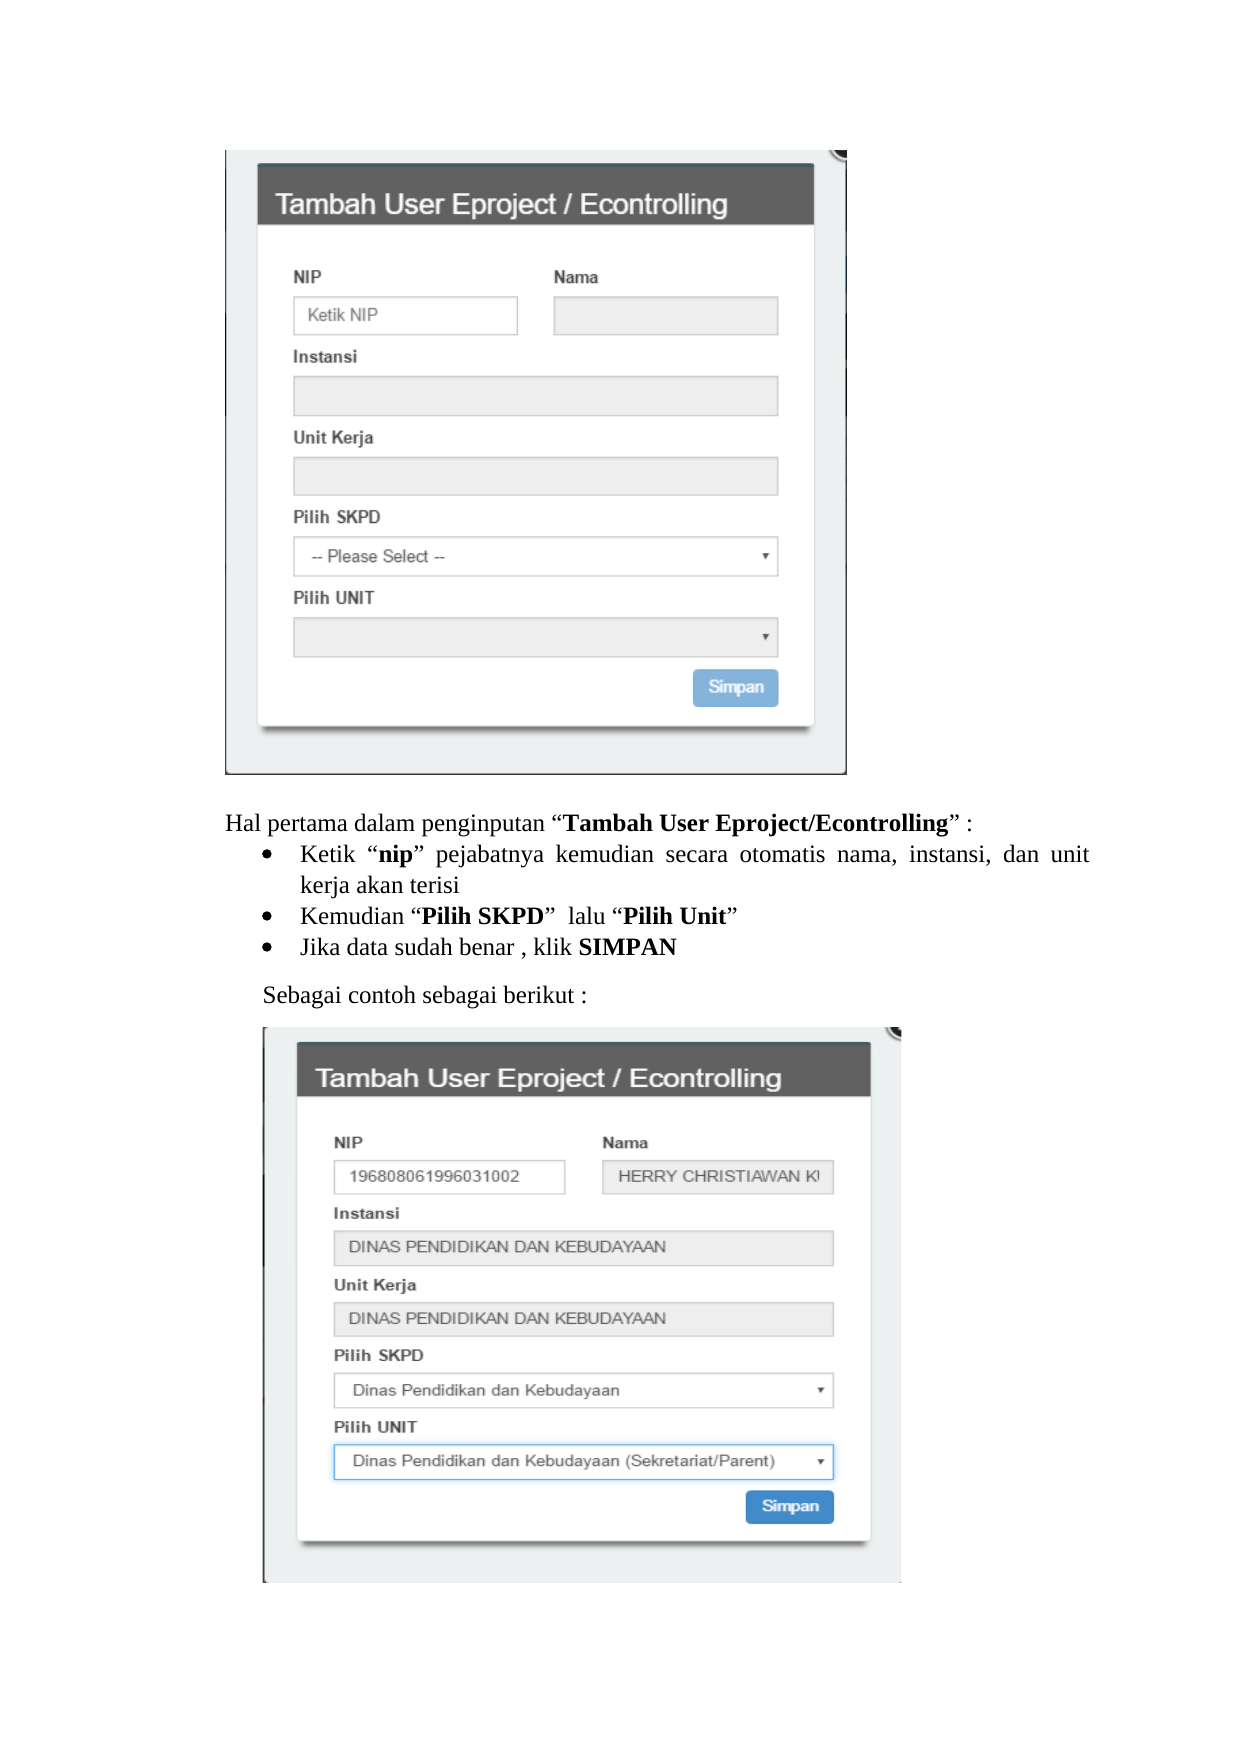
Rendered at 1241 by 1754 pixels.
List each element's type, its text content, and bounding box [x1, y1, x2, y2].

list Kemudian “Pilih SKPD” lalu “Pilih Unit” [262, 901, 1090, 930]
text Sebagai contoh sebagai berikut : [187, 980, 1090, 1009]
list Jika data sudah benar , klik SIMPAN [262, 932, 1090, 961]
picture [225, 150, 847, 775]
list Ketik “nip” pejabatnya kemudian secara otomatis nama, instansi, dan unit kerja akan terisi [262, 839, 1090, 899]
list Hal pertama dalam penginputan “Tambah User Eproject/Econtrolling” : [225, 808, 1090, 837]
picture [262, 1027, 902, 1583]
